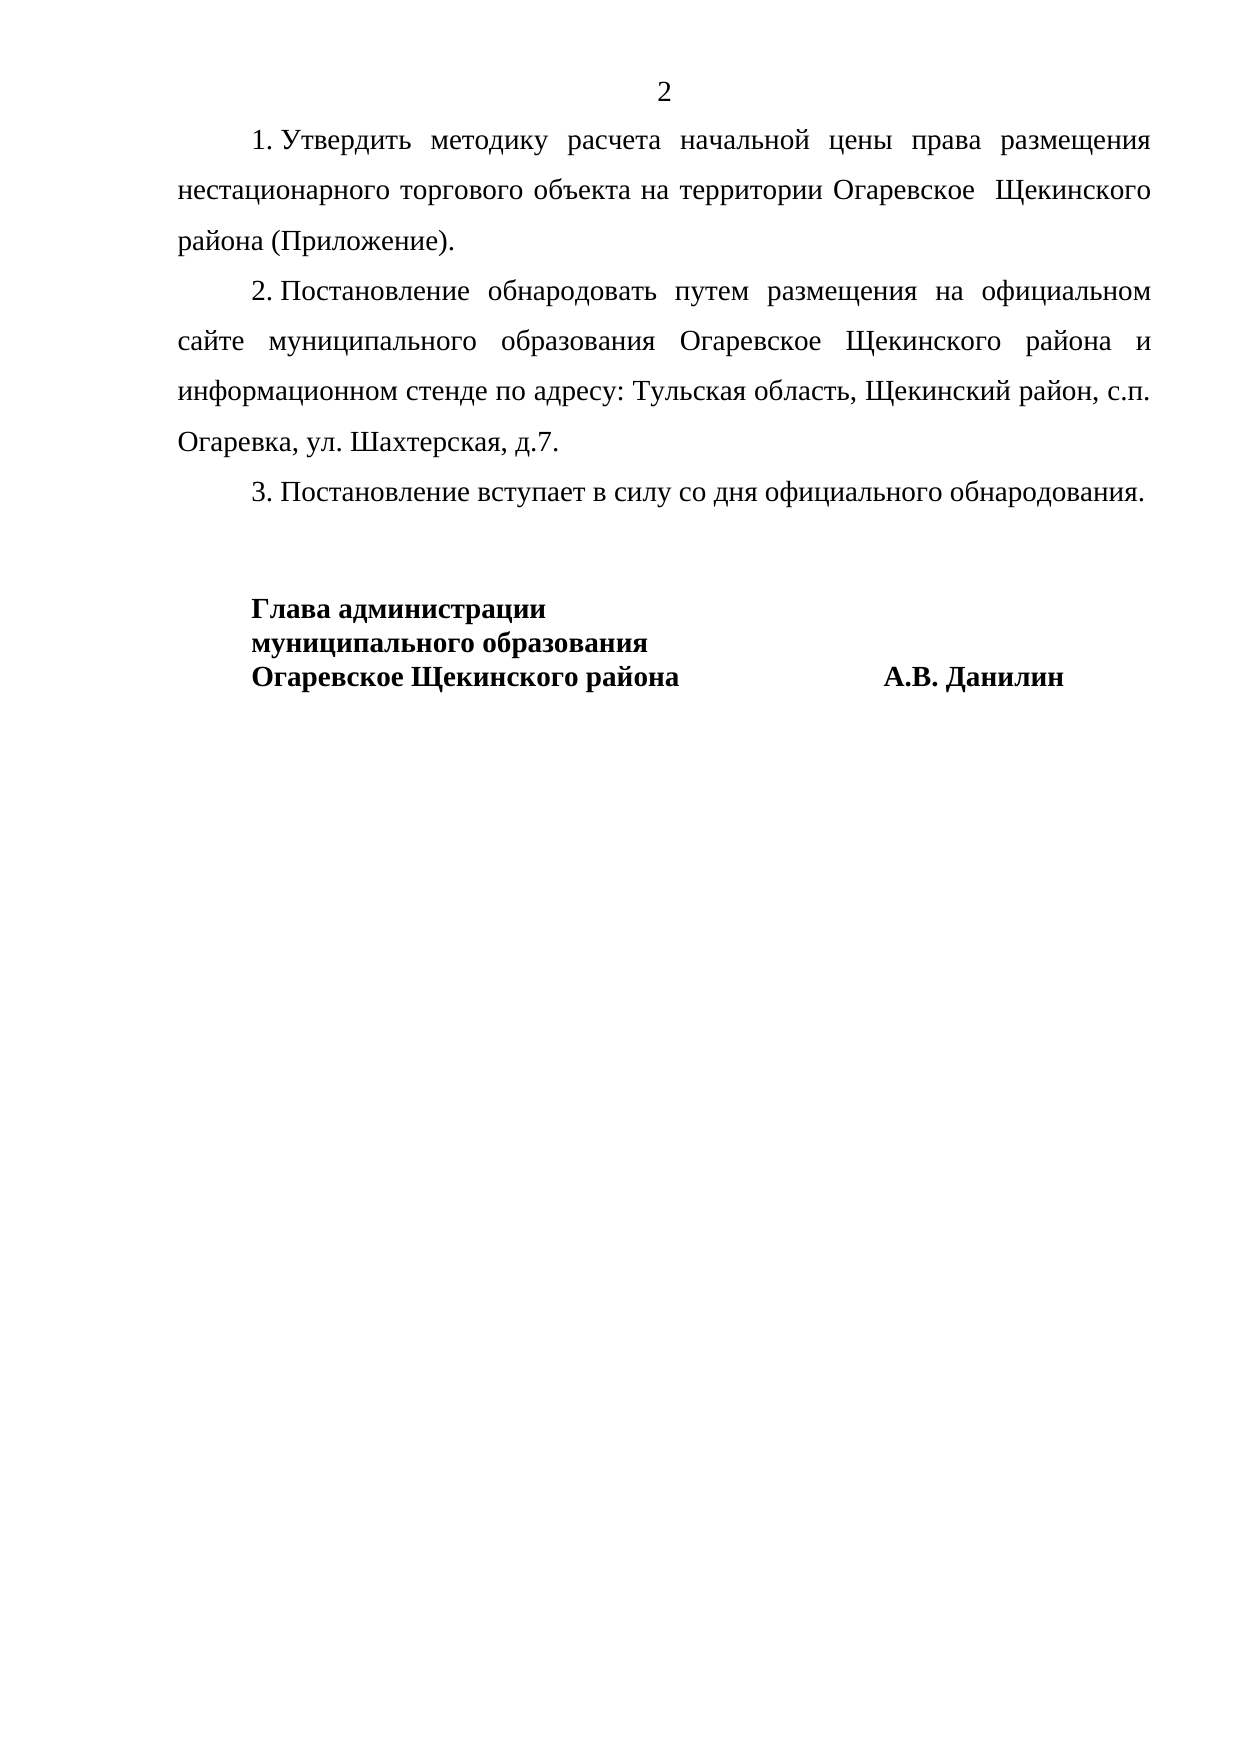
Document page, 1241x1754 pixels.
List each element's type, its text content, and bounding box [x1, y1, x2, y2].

text 2. Постановление обнародовать путем размещения на официальном сайте муниципального образования Огаревское Щекинского района и информационном стенде по адресу: Тульская область, Щекинский район, с.п. Огаревка, ул. Шахтерская, д.7. [177, 273, 1152, 457]
text 3. Постановление вступает в силу со дня официального обнародования. [177, 474, 1152, 508]
text 1. Утвердить методику расчета начальной цены права размещения нестационарного торгового объекта на территории Огаревское Щекинского района (Приложение). [177, 122, 1152, 256]
text муниципального образования [177, 625, 1152, 659]
text Глава администрации [177, 592, 1152, 625]
text Огаревское Щекинского района А.В. Данилин [177, 659, 1152, 692]
